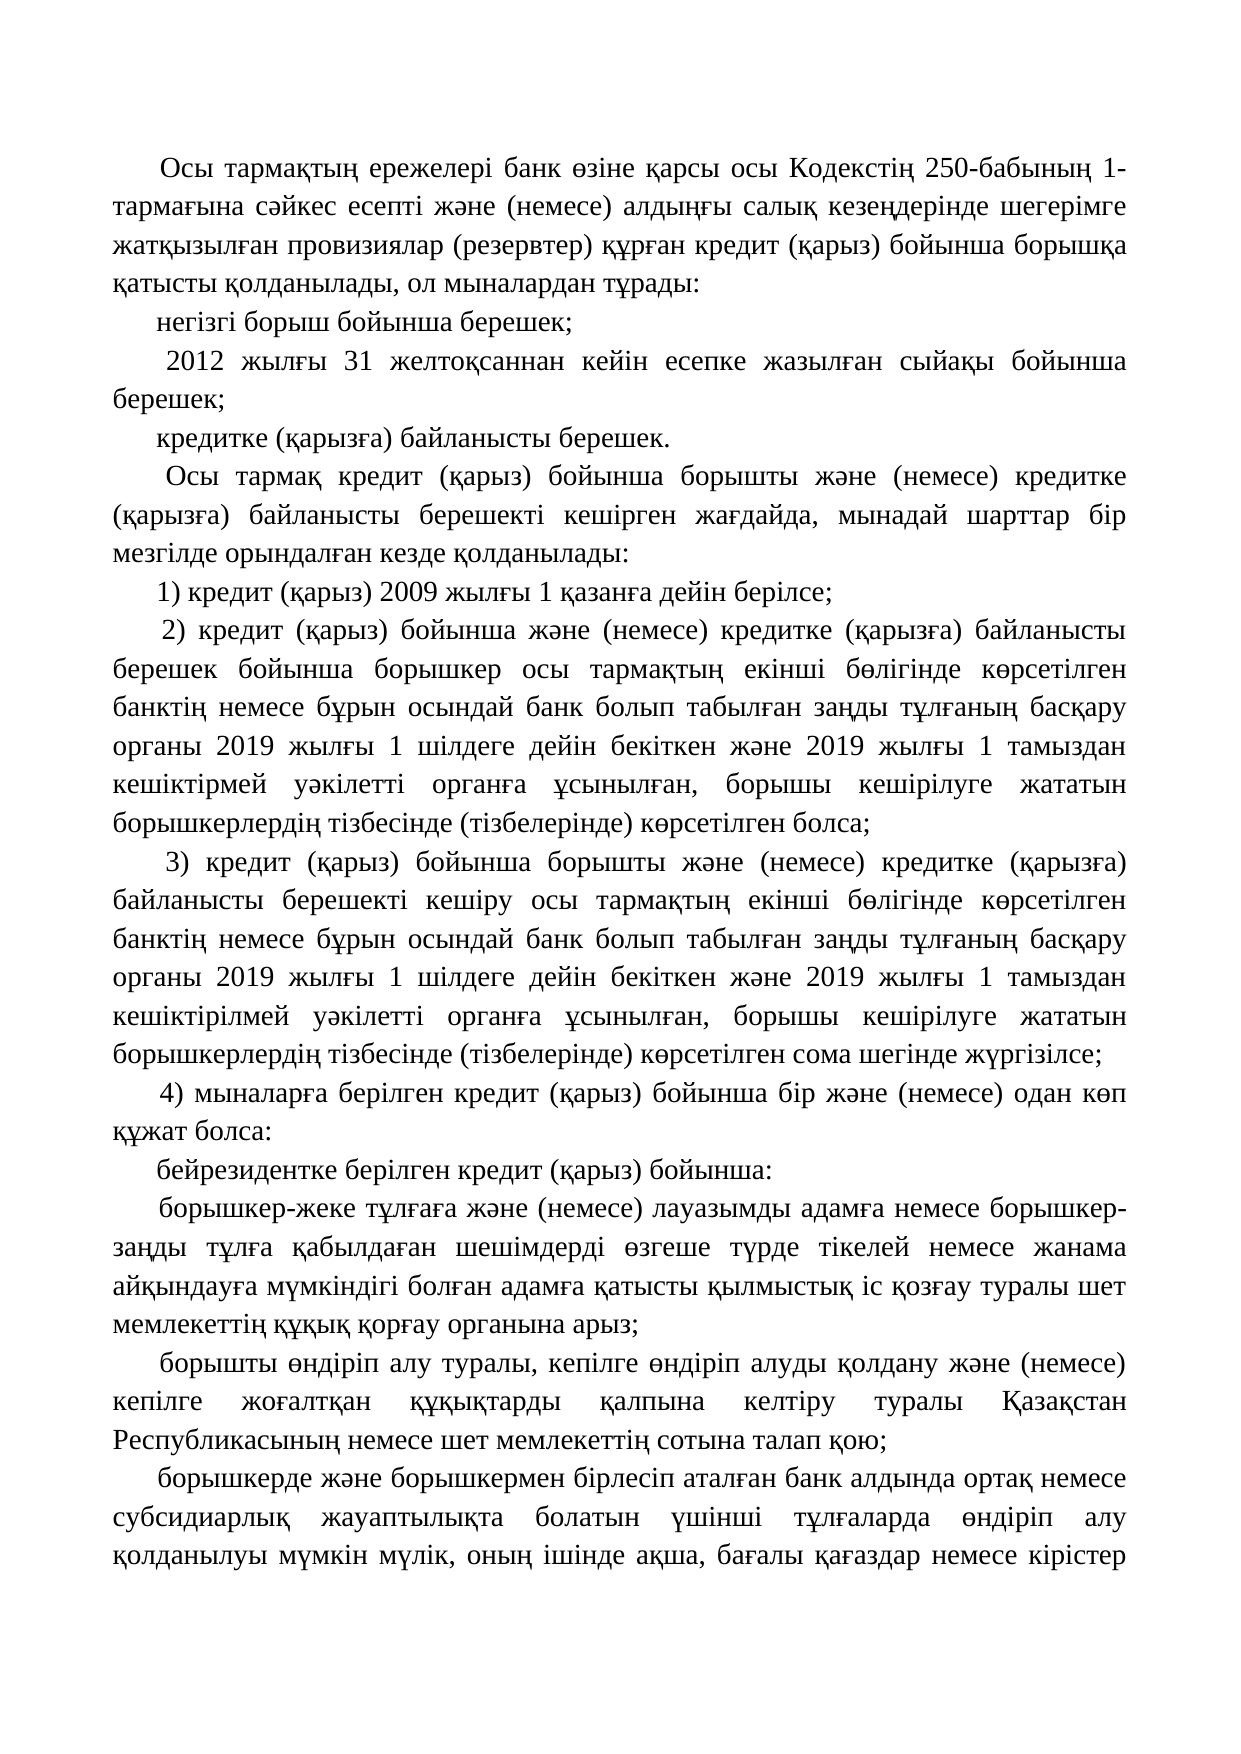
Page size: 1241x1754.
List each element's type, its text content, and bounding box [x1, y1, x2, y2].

text бейрезидентке берілген кредит (қарыз) бойынша: [112, 1152, 1128, 1186]
text негізгі борыш бойынша берешек; [112, 304, 1128, 338]
text борышты өндіріп алу туралы, кепілге өндіріп алуды қолдану және (немесе) кепілге жоғалтқан құқықтарды қалпына келтіру туралы Қазақстан Республикасының немесе шет мемлекеттің сотына талап қою; [112, 1345, 1128, 1455]
text Осы тармақ кредит (қарыз) бойынша борышты және (немесе) кредитке (қарызға) байланысты берешекті кешірген жағдайда, мынадай шарттар бір мезгілде орындалған кезде қолданылады: [112, 458, 1128, 569]
text кредитке (қарызға) байланысты берешек. [112, 420, 1128, 453]
text Осы тармақтың ережелері банк өзіне қарсы осы Кодекстің 250-бабының 1-тармағына сәйкес есепті және (немесе) алдыңғы салық кезеңдерінде шегерімге жатқызылған провизиялар (резервтер) құрған кредит (қарыз) бойынша борышқа қатысты қолданылады, ол мыналардан тұрады: [112, 150, 1128, 299]
text 2) кредит (қарыз) бойынша және (немесе) кредитке (қарызға) байланысты берешек бойынша борышкер осы тармақтың екінші бөлігінде көрсетілген банктің немесе бұрын осындай банк болып табылған заңды тұлғаның басқару органы 2019 жылғы 1 шілдеге дейін бекіткен және 2019 жылғы 1 тамыздан кешіктірмей уәкілетті органға ұсынылған, борышы кешірілуге жататын борышкерлердің тізбесінде (тізбелерінде) көрсетілген болса; [112, 612, 1128, 839]
text борышкер-жеке тұлғаға және (немесе) лауазымды адамға немесе борышкер-заңды тұлға қабылдаған шешімдерді өзгеше түрде тікелей немесе жанама айқындауға мүмкіндігі болған адамға қатысты қылмыстық іс қозғау туралы шет мемлекеттің құқық қорғау органына арыз; [112, 1191, 1128, 1340]
text 1) кредит (қарыз) 2009 жылғы 1 қазанға дейін берілсе; [112, 574, 1128, 607]
text 4) мыналарға берілген кредит (қарыз) бойынша бір және (немесе) одан көп құжат болса: [112, 1075, 1128, 1147]
text 2012 жылғы 31 желтоқсаннан кейін есепке жазылған сыйақы бойынша берешек; [112, 343, 1128, 415]
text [112, 1460, 1128, 1571]
text 3) кредит (қарыз) бойынша борышты және (немесе) кредитке (қарызға) байланысты берешекті кешіру осы тармақтың екінші бөлігінде көрсетілген банктің немесе бұрын осындай банк болып табылған заңды тұлғаның басқару органы 2019 жылғы 1 шілдеге дейін бекіткен және 2019 жылғы 1 тамыздан кешіктірілмей уәкілетті органға ұсынылған, борышы кешірілуге жататын борышкерлердің тізбесінде (тізбелерінде) көрсетілген сома шегінде жүргізілсе; [112, 844, 1128, 1070]
